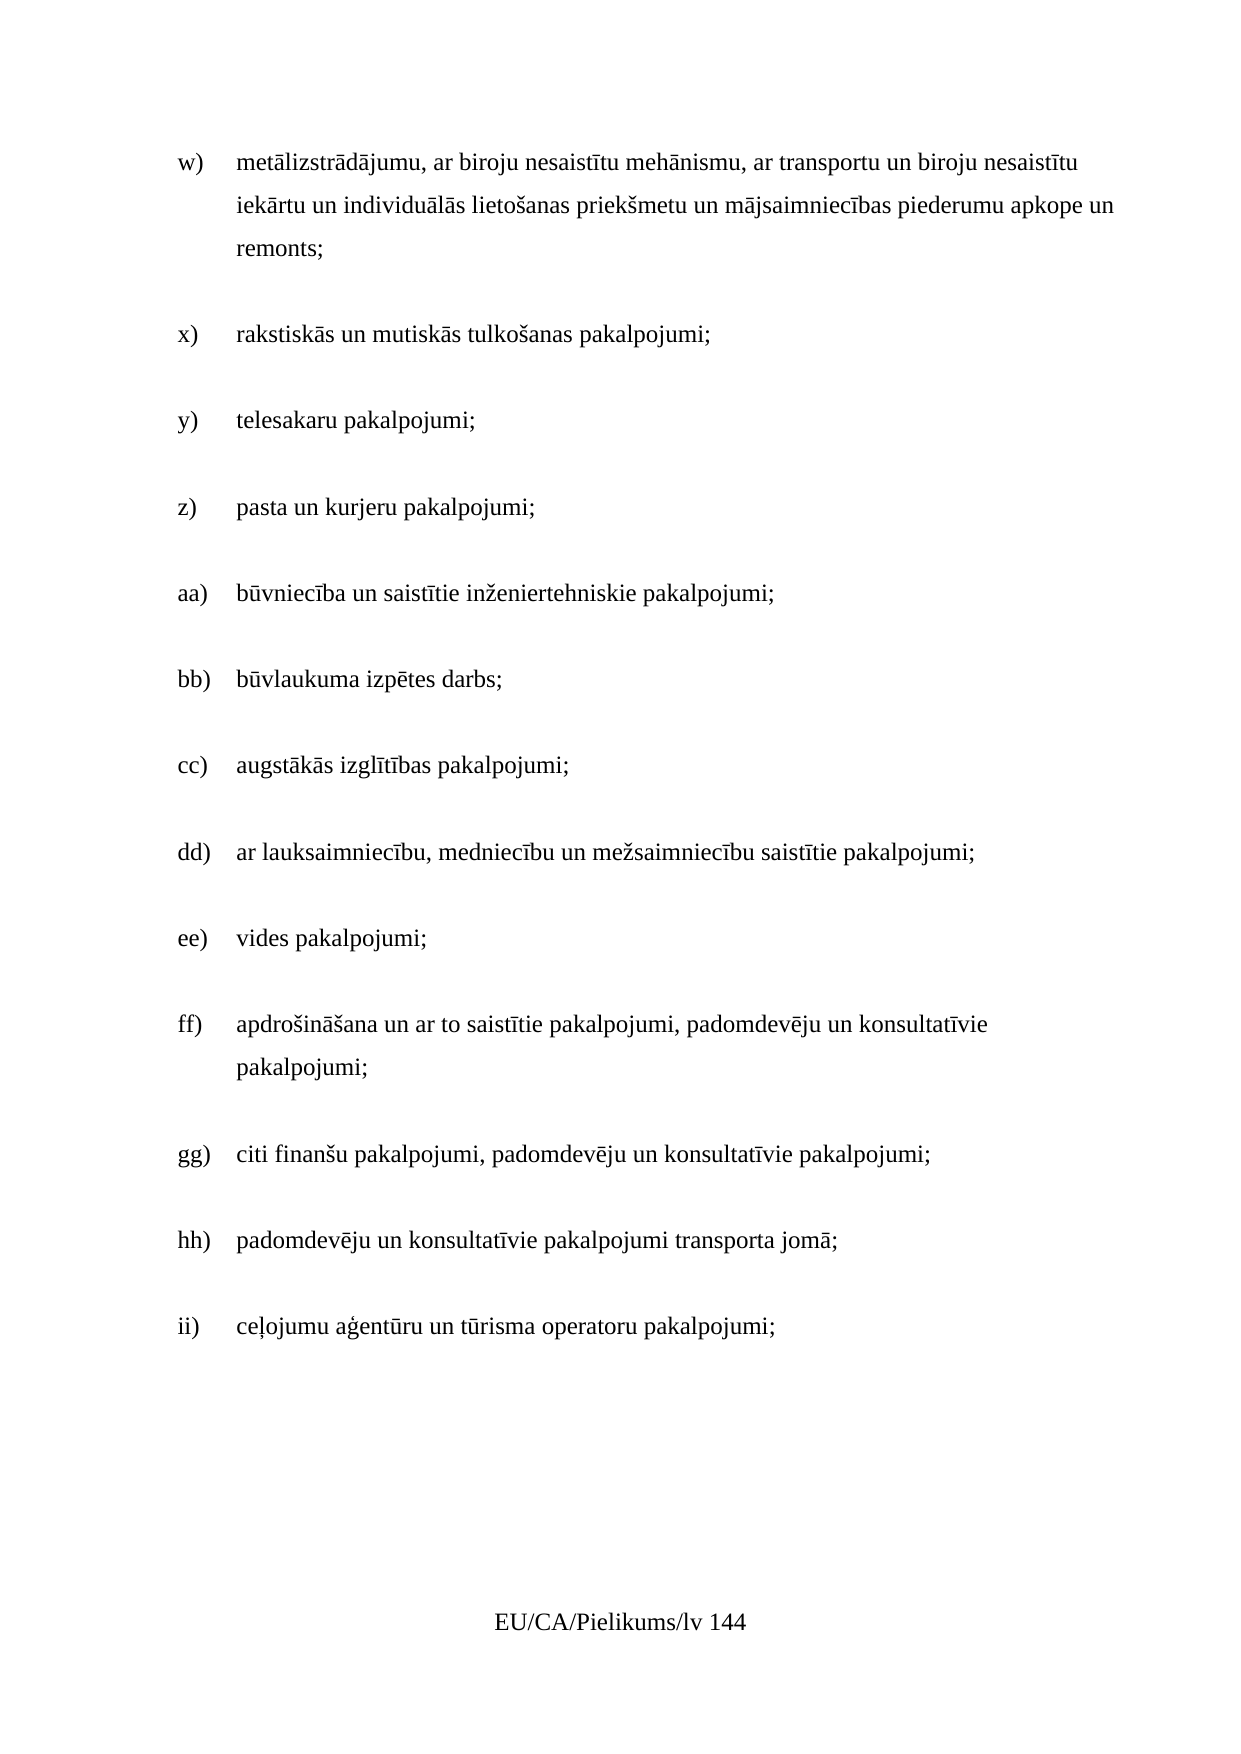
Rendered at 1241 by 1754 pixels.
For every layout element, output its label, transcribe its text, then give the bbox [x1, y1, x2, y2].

text dd) ar lauksaimniecību, medniecību un mežsaimniecību saistītie pakalpojumi; [177, 837, 1122, 866]
text gg) citi finanšu pakalpojumi, padomdevēju un konsultatīvie pakalpojumi; [177, 1139, 1122, 1167]
text ee) vides pakalpojumi; [177, 923, 1122, 952]
text y) telesakaru pakalpojumi; [177, 406, 1122, 434]
text cc) augstākās izglītības pakalpojumi; [177, 751, 1122, 779]
text bb) būvlaukuma izpētes darbs; [177, 664, 1122, 693]
text ii) ceļojumu aģentūru un tūrisma operatoru pakalpojumi; [177, 1311, 1122, 1340]
text x) rakstiskās un mutiskās tulkošanas pakalpojumi; [177, 319, 1122, 348]
text hh) padomdevēju un konsultatīvie pakalpojumi transporta jomā; [177, 1225, 1122, 1254]
text aa) būvniecība un saistītie inženiertehniskie pakalpojumi; [177, 578, 1122, 607]
text ff) apdrošināšana un ar to saistītie pakalpojumi, padomdevēju un konsultatīvie pakalpojumi; [177, 1009, 1122, 1081]
text z) pasta un kurjeru pakalpojumi; [177, 492, 1122, 521]
text w) metālizstrādājumu, ar biroju nesaistītu mehānismu, ar transportu un biroju nesaistītu iekārtu un individuālās lietošanas priekšmetu un mājsaimniecības piederumu apkope un remonts; [177, 147, 1122, 262]
